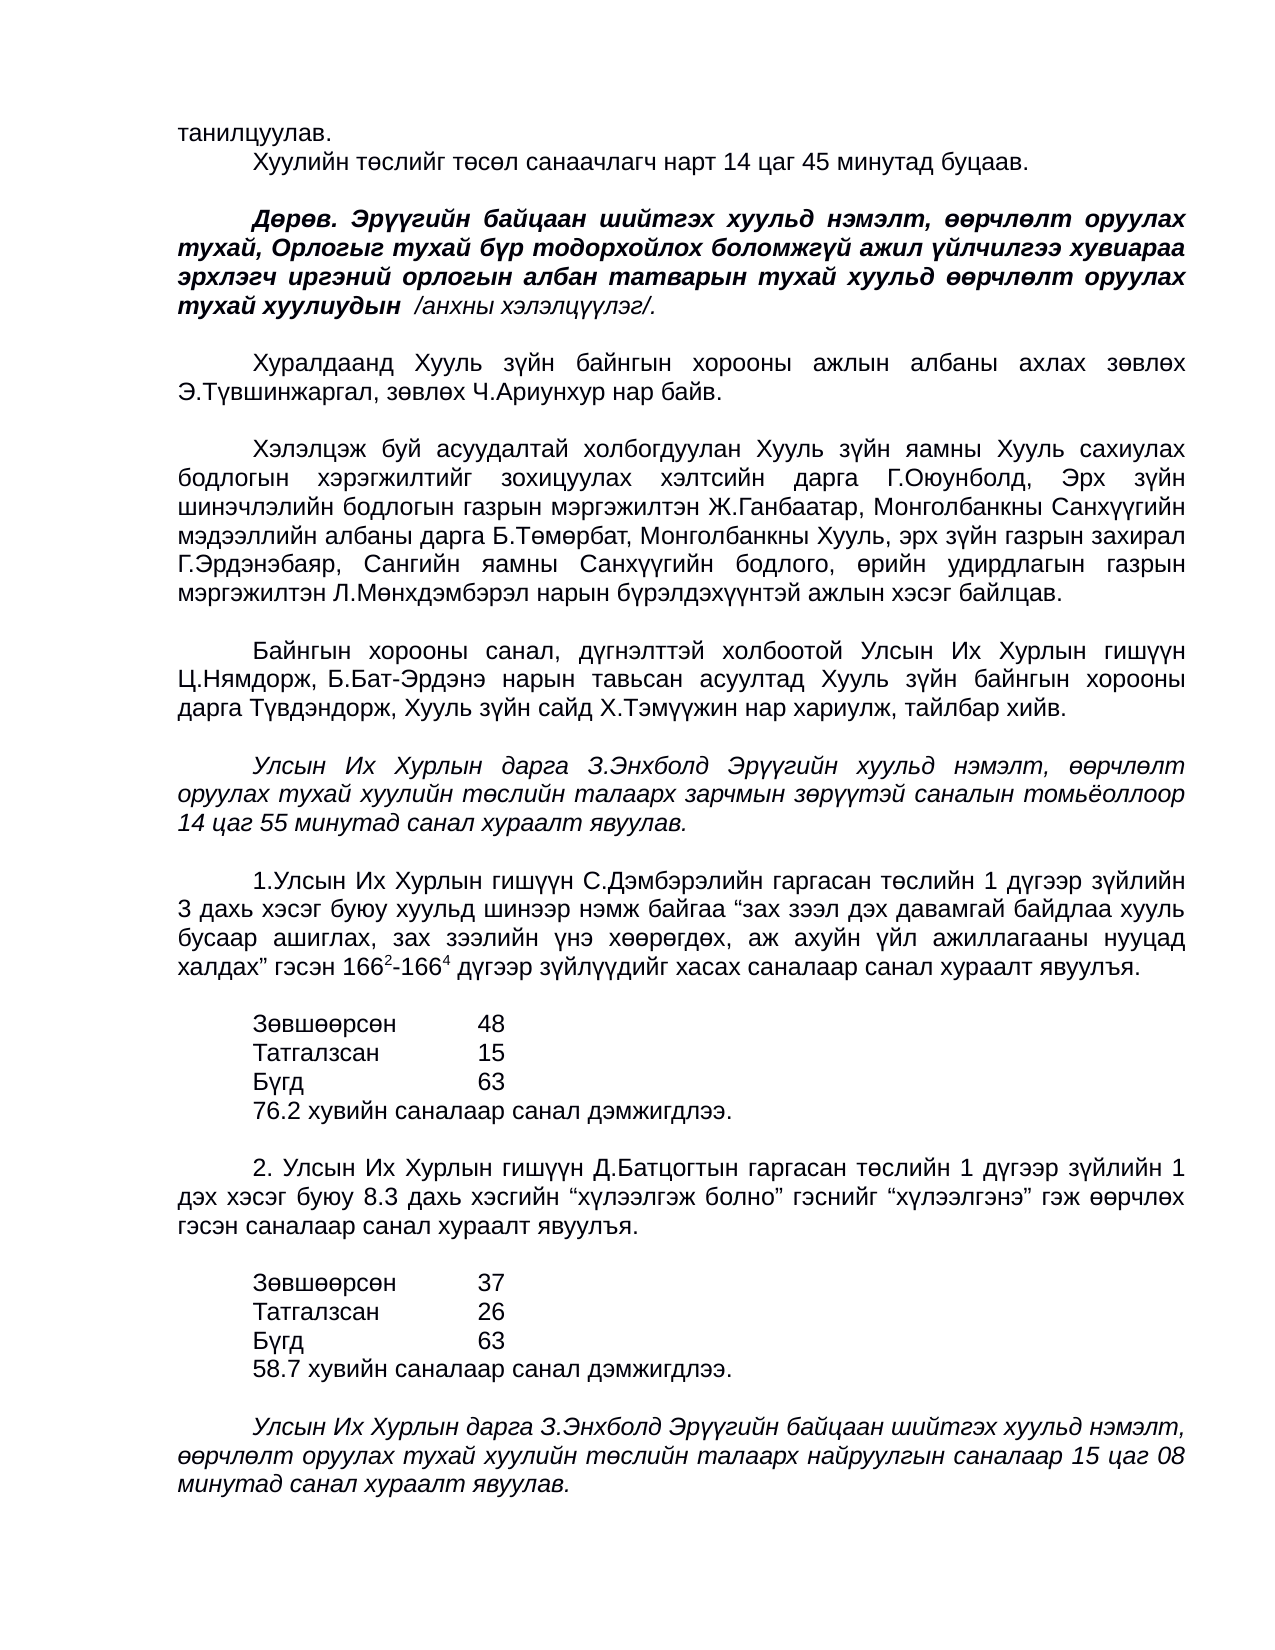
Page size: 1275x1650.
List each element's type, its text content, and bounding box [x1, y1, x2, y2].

text Хэлэлцэж буй асуудалтай холбогдуулан Хууль зүйн яамны Хууль сахиулах бодлогын хэрэгжилтийг зохицуулах хэлтсийн дарга Г.Оюунболд, Эрх зүйн шинэчлэлийн бодлогын газрын мэргэжилтэн Ж.Ганбаатар, Монголбанкны Санхүүгийн мэдээллийн албаны дарга Б.Төмөрбат, Монголбанкны Хууль, эрх зүйн газрын захирал Г.Эрдэнэбаяр, Сангийн яамны Санхүүгийн бодлого, өрийн удирдлагын газрын мэргэжилтэн Л.Мөнхдэмбэрэл нарын бүрэлдэхүүнтэй ажлын хэсэг байлцав. [177, 434, 1186, 607]
text 2. Улсын Их Хурлын гишүүн Д.Батцогтын гаргасан төслийн 1 дүгээр зүйлийн 1 дэх хэсэг буюу 8.3 дахь хэсгийн “хүлээлгэж болно” гэснийг “хүлээлгэнэ” гэж өөрчлөх гэсэн саналаар санал хураалт явуулъя. [177, 1153, 1186, 1239]
text Улсын Их Хурлын дарга З.Энхболд Эрүүгийн хуульд нэмэлт, өөрчлөлт оруулах тухай хуулийн төслийн талаарх зарчмын зөрүүтэй саналын томьёоллоор 14 цаг 55 минутад санал хураалт явуулав. [177, 751, 1186, 837]
text Татгалзсан 15 [177, 1038, 1186, 1067]
text Хуралдаанд Хууль зүйн байнгын хорооны ажлын албаны ахлах зөвлөх Э.Түвшинжаргал, зөвлөх Ч.Ариунхур нар байв. [177, 348, 1186, 406]
text Бүгд 63 [177, 1067, 1186, 1096]
text Зөвшөөрсөн 48 [177, 1009, 1186, 1038]
text 58.7 хувийн саналаар санал дэмжигдлээ. [177, 1354, 1186, 1383]
text Байнгын хорооны санал, дүгнэлттэй холбоотой Улсын Их Хурлын гишүүн Ц.Нямдорж, Б.Бат-Эрдэнэ нарын тавьсан асуултад Хууль зүйн байнгын хорооны дарга Түвдэндорж, Хууль зүйн сайд Х.Тэмүүжин нар хариулж, тайлбар хийв. [177, 636, 1186, 722]
text 1.Улсын Их Хурлын гишүүн С.Дэмбэрэлийн гаргасан төслийн 1 дүгээр зүйлийн 3 дахь хэсэг буюу хуульд шинээр нэмж байгаа “зах зээл дэх давамгай байдлаа хууль бусаар ашиглах, зах зээлийн үнэ хөөрөгдөх, аж ахуйн үйл ажиллагааны нууцад халдах” гэсэн 1662-1664 дүгээр зүйлүүдийг хасах саналаар санал хураалт явуулъя. [177, 866, 1186, 981]
text Зөвшөөрсөн 37 [177, 1268, 1186, 1297]
text Дөрөв. Эрүүгийн байцаан шийтгэх хуульд нэмэлт, өөрчлөлт оруулах тухай, Орлогыг тухай бүр тодорхойлох боломжгүй ажил үйлчилгээ хувиараа эрхлэгч иргэний орлогын албан татварын тухай хуульд өөрчлөлт оруулах тухай хуулиудын /анхны хэлэлцүүлэг/. [177, 204, 1186, 319]
text Улсын Их Хурлын дарга З.Энхболд Эрүүгийн байцаан шийтгэх хуульд нэмэлт, өөрчлөлт оруулах тухай хуулийн төслийн талаарх найруулгын саналаар 15 цаг 08 минутад санал хураалт явуулав. [177, 1412, 1186, 1498]
text Бүгд 63 [177, 1326, 1186, 1354]
text Татгалзсан 26 [177, 1297, 1186, 1326]
text Хуулийн төслийг төсөл санаачлагч нарт 14 цаг 45 минутад буцаав. [177, 147, 1186, 176]
text 76.2 хувийн саналаар санал дэмжигдлээ. [177, 1096, 1186, 1124]
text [177, 118, 1186, 147]
